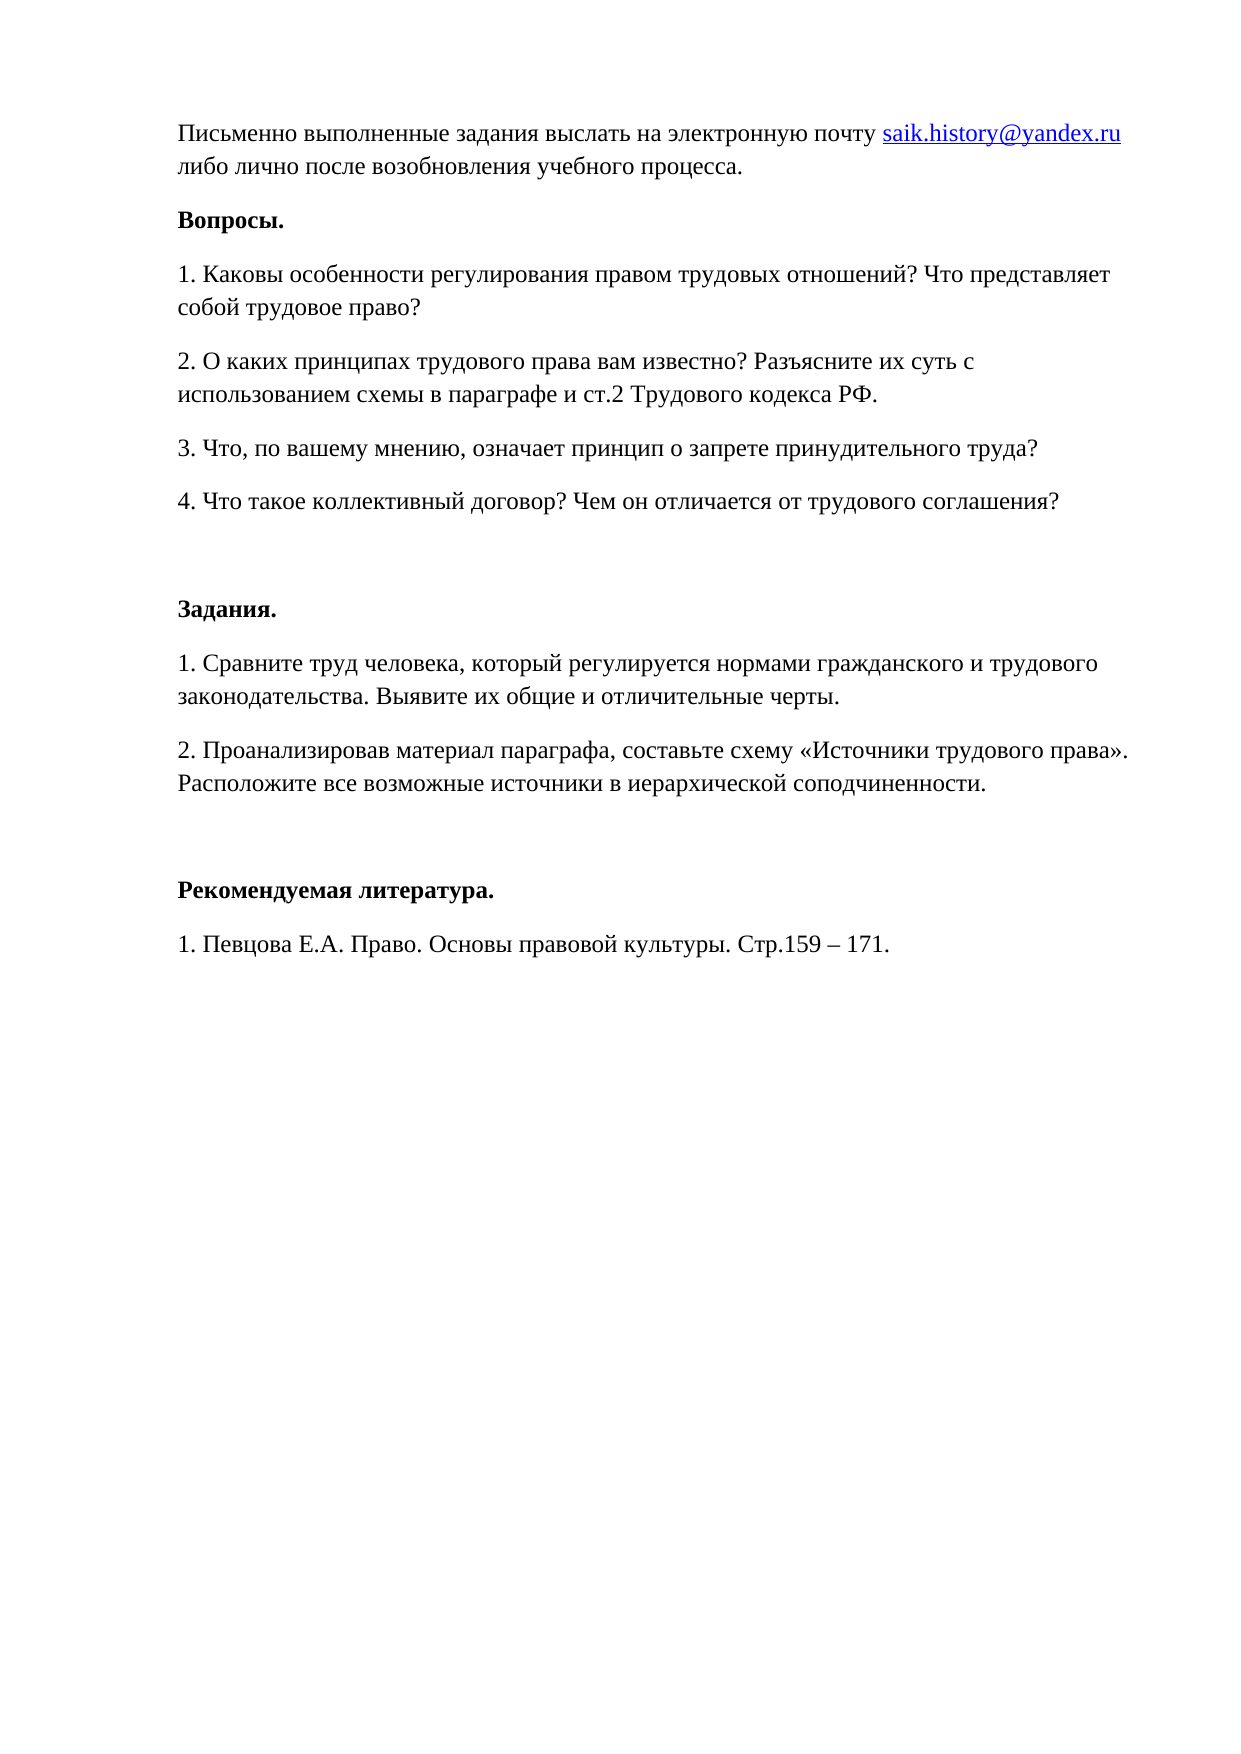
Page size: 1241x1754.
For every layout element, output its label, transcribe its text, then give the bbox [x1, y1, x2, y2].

text Рекомендуемая литература. [177, 876, 1152, 904]
text 1. Каковы особенности регулирования правом трудовых отношений? Что представляет собой трудовое право? [177, 259, 1152, 321]
text 3. Что, по вашему мнению, означает принцип о запрете принудительного труда? [177, 433, 1152, 461]
text 2. Проанализировав материал параграфа, составьте схему «Источники трудового права». Расположите все возможные источники в иерархической соподчиненности. [177, 735, 1152, 797]
text 2. О каких принципах трудового права вам известно? Разъясните их суть с использованием схемы в параграфе и ст.2 Трудового кодекса РФ. [177, 346, 1152, 407]
text 1. Сравните труд человека, который регулируется нормами гражданского и трудового законодательства. Выявите их общие и отличительные черты. [177, 648, 1152, 710]
text Задания. [177, 594, 1152, 623]
text 4. Что такое коллективный договор? Чем он отличается от трудового соглашения? [177, 486, 1152, 515]
text 1. Певцова Е.А. Право. Основы правовой культуры. Стр.159 – 171. [177, 929, 1152, 958]
text Письменно выполненные задания выслать на электронную почту saik.history@yandex.ru либо лично после возобновления учебного процесса. [177, 118, 1152, 180]
text Вопросы. [177, 205, 1152, 234]
